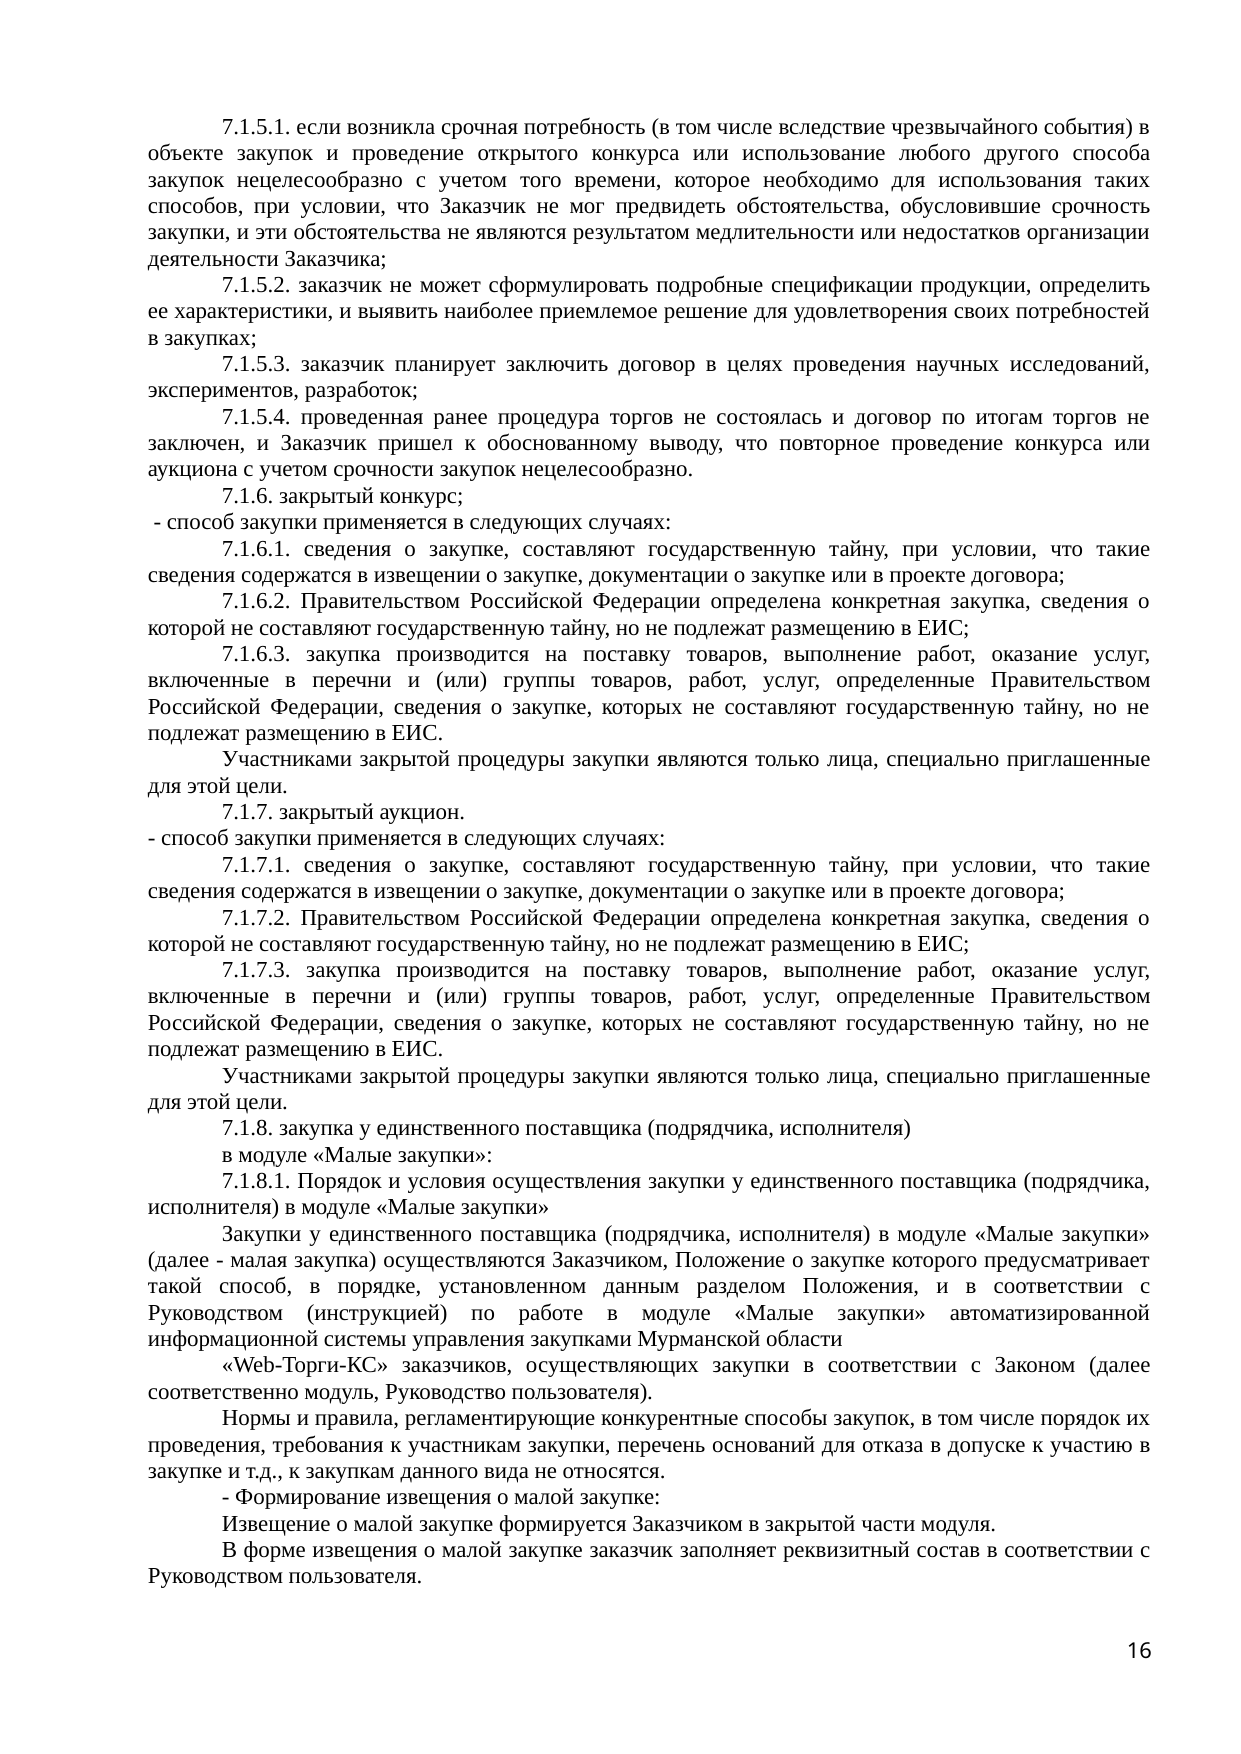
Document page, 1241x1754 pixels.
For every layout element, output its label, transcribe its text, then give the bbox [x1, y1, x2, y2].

text - способ закупки применяется в следующих случаях: [148, 508, 1152, 534]
text 7.1.6.1. сведения о закупке, составляют государственную тайну, при условии, что такие сведения содержатся в извещении о закупке, документации о закупке или в проекте договора; [148, 534, 1152, 587]
text 7.1.5.1. если возникла срочная потребность (в том числе вследствие чрезвычайного события) в объекте закупок и проведение открытого конкурса или использование любого другого способа закупок нецелесообразно с учетом того времени, которое необходимо для использования таких способов, при условии, что Заказчик не мог предвидеть обстоятельства, обусловившие срочность закупки, и эти обстоятельства не являются результатом медлительности или недостатков организации деятельности Заказчика; [148, 113, 1152, 271]
text 7.1.8.1. Порядок и условия осуществления закупки у единственного поставщика (подрядчика, исполнителя) в модуле «Малые закупки» [148, 1167, 1152, 1220]
text 7.1.7.3. закупка производится на поставку товаров, выполнение работ, оказание услуг, включенные в перечни и (или) группы товаров, работ, услуг, определенные Правительством Российской Федерации, сведения о закупке, которых не составляют государственную тайну, но не подлежат размещению в ЕИС. [148, 956, 1152, 1062]
text 7.1.6.3. закупка производится на поставку товаров, выполнение работ, оказание услуг, включенные в перечни и (или) группы товаров, работ, услуг, определенные Правительством Российской Федерации, сведения о закупке, которых не составляют государственную тайну, но не подлежат размещению в ЕИС. [148, 640, 1152, 745]
text Закупки у единственного поставщика (подрядчика, исполнителя) в модуле «Малые закупки» (далее - малая закупка) осуществляются Заказчиком, Положение о закупке которого предусматривает такой способ, в порядке, установленном данным разделом Положения, и в соответствии с Руководством (инструкцией) по работе в модуле «Малые закупки» автоматизированной информационной системы управления закупками Мурманской области [148, 1220, 1152, 1352]
text 7.1.7. закрытый аукцион. [148, 798, 1152, 824]
text Извещение о малой закупке формируется Заказчиком в закрытой части модуля. [148, 1510, 1152, 1536]
text Участниками закрытой процедуры закупки являются только лица, специально приглашенные для этой цели. [148, 1062, 1152, 1114]
text - способ закупки применяется в следующих случаях: [148, 824, 1152, 851]
text - Формирование извещения о малой закупке: [148, 1483, 1152, 1510]
text Участниками закрытой процедуры закупки являются только лица, специально приглашенные для этой цели. [148, 745, 1152, 798]
text 7.1.6. закрытый конкурс; [148, 482, 1152, 508]
text «Web-Торги-КС» заказчиков, осуществляющих закупки в соответствии с Законом (далее соответственно модуль, Руководство пользователя). [148, 1352, 1152, 1404]
text В форме извещения о малой закупке заказчик заполняет реквизитный состав в соответствии с Руководством пользователя. [148, 1536, 1152, 1589]
text 7.1.5.4. проведенная ранее процедура торгов не состоялась и договор по итогам торгов не заключен, и Заказчик пришел к обоснованному выводу, что повторное проведение конкурса или аукциона с учетом срочности закупок нецелесообразно. [148, 403, 1152, 482]
text 7.1.5.2. заказчик не может сформулировать подробные спецификации продукции, определить ее характеристики, и выявить наиболее приемлемое решение для удовлетворения своих потребностей в закупках; [148, 271, 1152, 350]
text в модуле «Малые закупки»: [148, 1141, 1152, 1167]
text 7.1.8. закупка у единственного поставщика (подрядчика, исполнителя) [148, 1114, 1152, 1141]
text 7.1.7.2. Правительством Российской Федерации определена конкретная закупка, сведения о которой не составляют государственную тайну, но не подлежат размещению в ЕИС; [148, 903, 1152, 956]
text 7.1.7.1. сведения о закупке, составляют государственную тайну, при условии, что такие сведения содержатся в извещении о закупке, документации о закупке или в проекте договора; [148, 851, 1152, 903]
text Нормы и правила, регламентирующие конкурентные способы закупок, в том числе порядок их проведения, требования к участникам закупки, перечень оснований для отказа в допуске к участию в закупке и т.д., к закупкам данного вида не относятся. [148, 1404, 1152, 1483]
text 7.1.5.3. заказчик планирует заключить договор в целях проведения научных исследований, экспериментов, разработок; [148, 350, 1152, 403]
text 7.1.6.2. Правительством Российской Федерации определена конкретная закупка, сведения о которой не составляют государственную тайну, но не подлежат размещению в ЕИС; [148, 587, 1152, 640]
